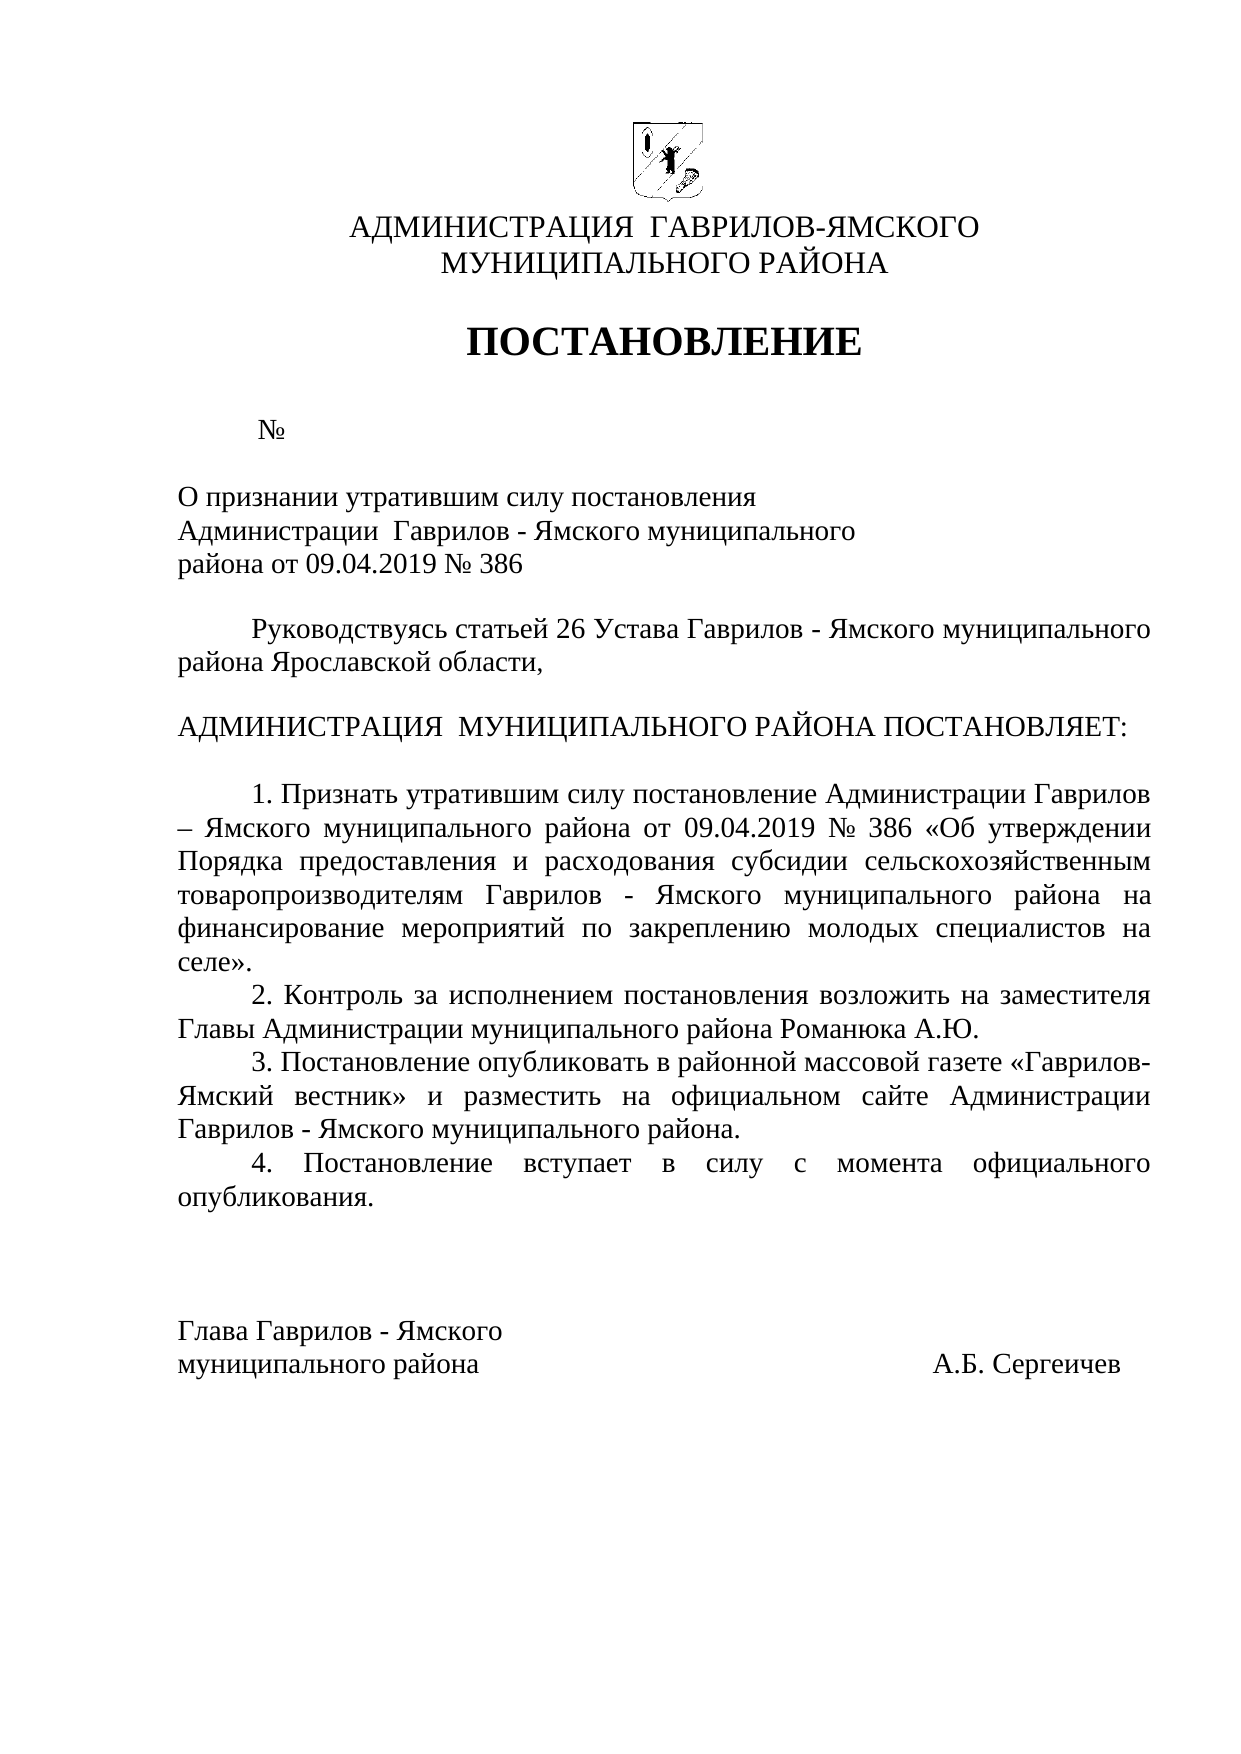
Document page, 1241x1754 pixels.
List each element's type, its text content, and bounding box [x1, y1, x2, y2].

text Глава Гаврилов - Ямского [177, 1313, 1152, 1346]
text Руководствуясь статьей 26 Устава Гаврилов - Ямского муниципального района Ярославской области, [177, 611, 1152, 678]
picture [633, 122, 703, 202]
text 1. Признать утратившим силу постановление Администрации Гаврилов – Ямского муниципального района от 09.04.2019 № 386 «Об утверждении Порядка предоставления и расходования субсидии сельскохозяйственным товаропроизводителям Гаврилов - Ямского муниципального района на финансирование мероприятий по закреплению молодых специалистов на селе». [177, 776, 1152, 977]
text района от 09.04.2019 № 386 [177, 546, 1152, 580]
text АДМИНИСТРАЦИЯ МУНИЦИПАЛЬНОГО РАЙОНА ПОСТАНОВЛЯЕТ: [177, 709, 1152, 743]
text 4. Постановление вступает в силу с момента официального опубликования. [177, 1145, 1152, 1212]
text 3. Постановление опубликовать в районной массовой газете «Гаврилов-Ямский вестник» и разместить на официальном сайте Администрации Гаврилов - Ямского муниципального района. [177, 1044, 1152, 1145]
text О признании утратившим силу постановления [177, 479, 1152, 513]
text № [177, 412, 1152, 446]
text муниципального района А.Б. Сергеичев [177, 1346, 1152, 1380]
text АДМИНИСТРАЦИЯ ГАВРИЛОВ-ЯМСКОГО [177, 208, 1152, 244]
text Администрации Гаврилов - Ямского муниципального [177, 513, 1152, 546]
text ПОСТАНОВЛЕНИЕ [177, 316, 1152, 364]
text 2. Контроль за исполнением постановления возложить на заместителя Главы Администрации муниципального района Романюка А.Ю. [177, 977, 1152, 1044]
text МУНИЦИПАЛЬНОГО РАЙОНА [177, 244, 1152, 280]
